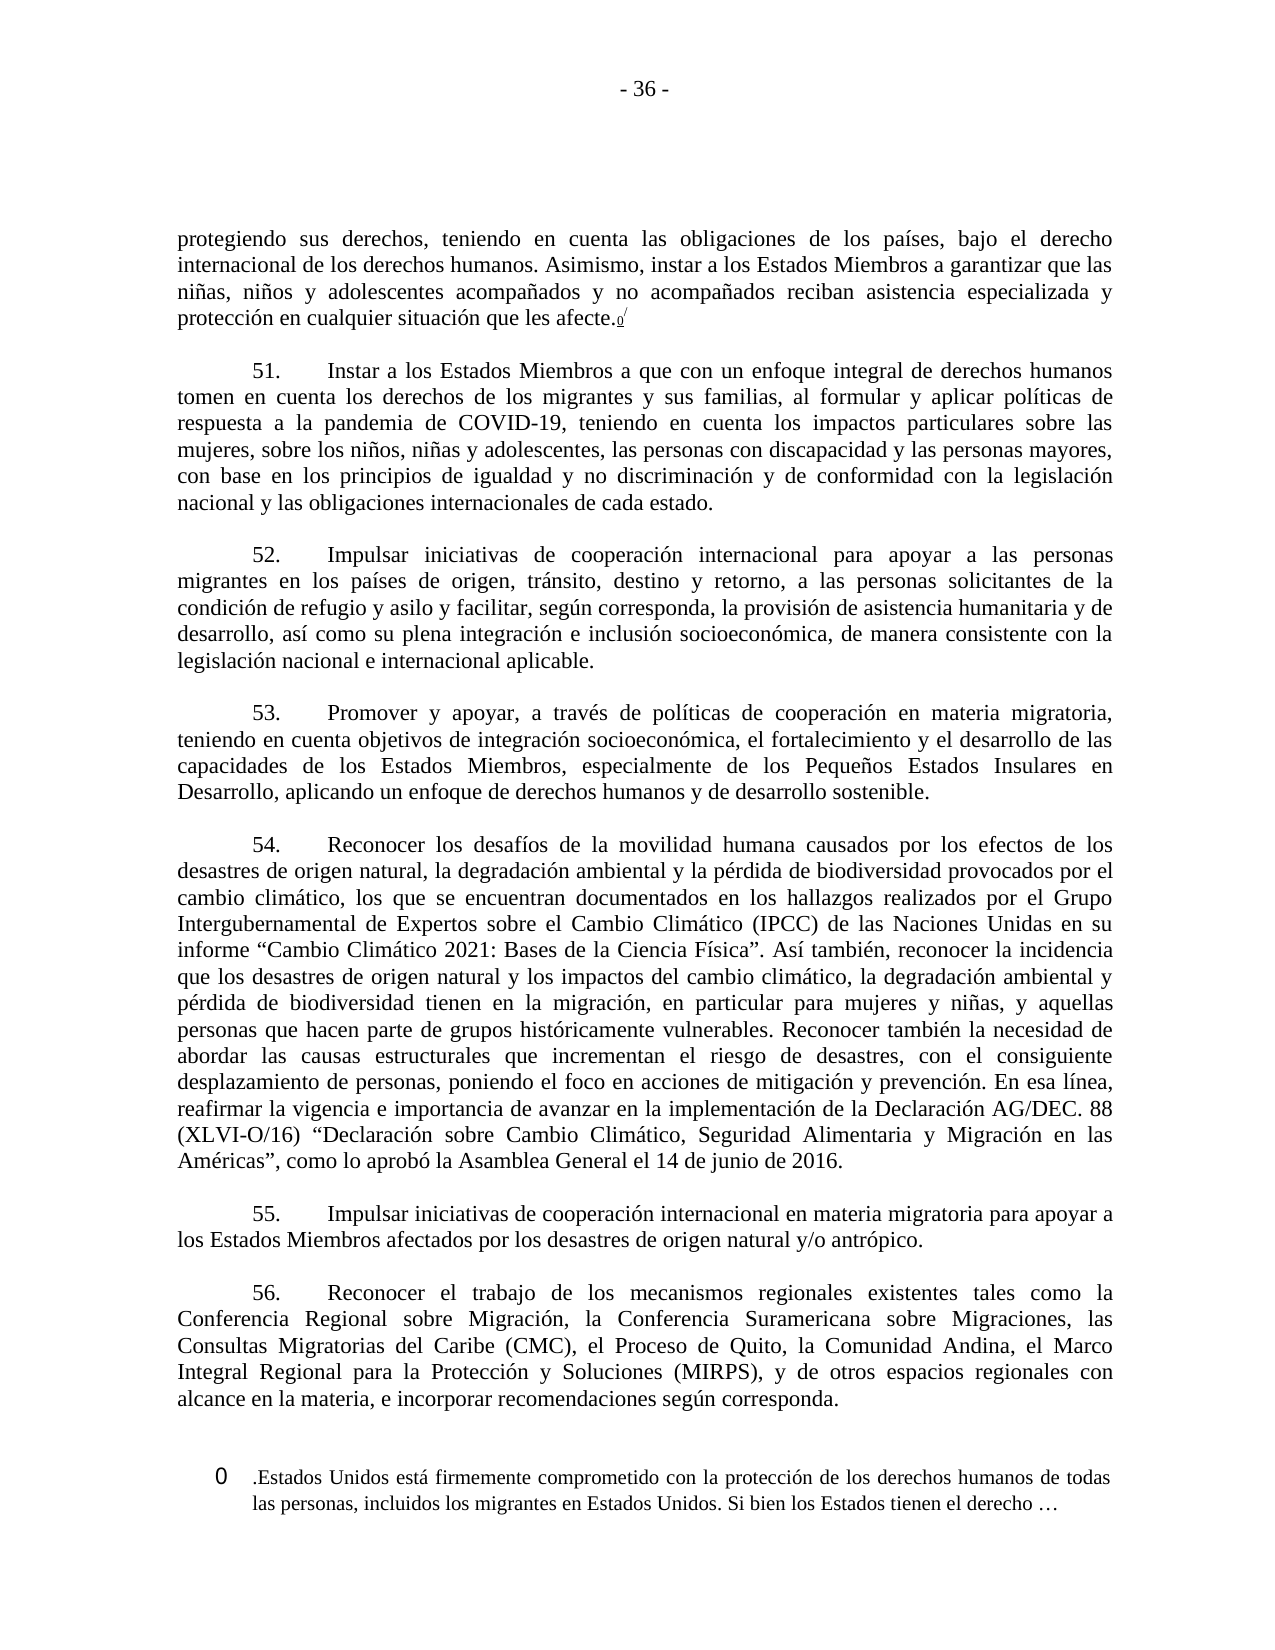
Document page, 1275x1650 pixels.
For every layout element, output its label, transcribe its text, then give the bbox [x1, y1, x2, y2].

list Reconocer los desafíos de la movilidad humana causados por los efectos de los desastres de origen natural, la degradación ambiental y la pérdida de biodiversidad provocados por el cambio climático, los que se encuentran documentados en los hallazgos realizados por el Grupo Intergubernamental de Expertos sobre el Cambio Climático (IPCC) de las Naciones Unidas en su informe “Cambio Climático 2021: Bases de la Ciencia Física”. Así también, reconocer la incidencia que los desastres de origen natural y los impactos del cambio climático, la degradación ambiental y pérdida de biodiversidad tienen en la migración, en particular para mujeres y niñas, y aquellas personas que hacen parte de grupos históricamente vulnerables. Reconocer también la necesidad de abordar las causas estructurales que incrementan el riesgo de desastres, con el consiguiente desplazamiento de personas, poniendo el foco en acciones de mitigación y prevención. En esa línea, reafirmar la vigencia e importancia de avanzar en la implementación de la Declaración AG/DEC. 88 (XLVI-O/16) “Declaración sobre Cambio Climático, Seguridad Alimentaria y Migración en las Américas”, como lo aprobó la Asamblea General el 14 de junio de 2016. [177, 831, 1114, 1174]
list Reconocer el trabajo de los mecanismos regionales existentes tales como la Conferencia Regional sobre Migración, la Conferencia Suramericana sobre Migraciones, las Consultas Migratorias del Caribe (CMC), el Proceso de Quito, la Comunidad Andina, el Marco Integral Regional para la Protección y Soluciones (MIRPS), y de otros espacios regionales con alcance en la materia, e incorporar recomendaciones según corresponda. [177, 1279, 1114, 1411]
list Promover y apoyar, a través de políticas de cooperación en materia migratoria, teniendo en cuenta objetivos de integración socioeconómica, el fortalecimiento y el desarrollo de las capacidades de los Estados Miembros, especialmente de los Pequeños Estados Insulares en Desarrollo, aplicando un enfoque de derechos humanos y de desarrollo sostenible. [177, 699, 1114, 805]
list Impulsar iniciativas de cooperación internacional para apoyar a las personas migrantes en los países de origen, tránsito, destino y retorno, a las personas solicitantes de la condición de refugio y asilo y facilitar, según corresponda, la provisión de asistencia humanitaria y de desarrollo, así como su plena integración e inclusión socioeconómica, de manera consistente con la legislación nacional e internacional aplicable. [177, 541, 1114, 673]
list Impulsar iniciativas de cooperación internacional en materia migratoria para apoyar a los Estados Miembros afectados por los desastres de origen natural y/o antrópico. [177, 1200, 1114, 1253]
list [177, 225, 1114, 330]
list Instar a los Estados Miembros a que con un enfoque integral de derechos humanos tomen en cuenta los derechos de los migrantes y sus familias, al formular y aplicar políticas de respuesta a la pandemia de COVID-19, teniendo en cuenta los impactos particulares sobre las mujeres, sobre los niños, niñas y adolescentes, las personas con discapacidad y las personas mayores, con base en los principios de igualdad y no discriminación y de conformidad con la legislación nacional y las obligaciones internacionales de cada estado. [177, 357, 1114, 515]
